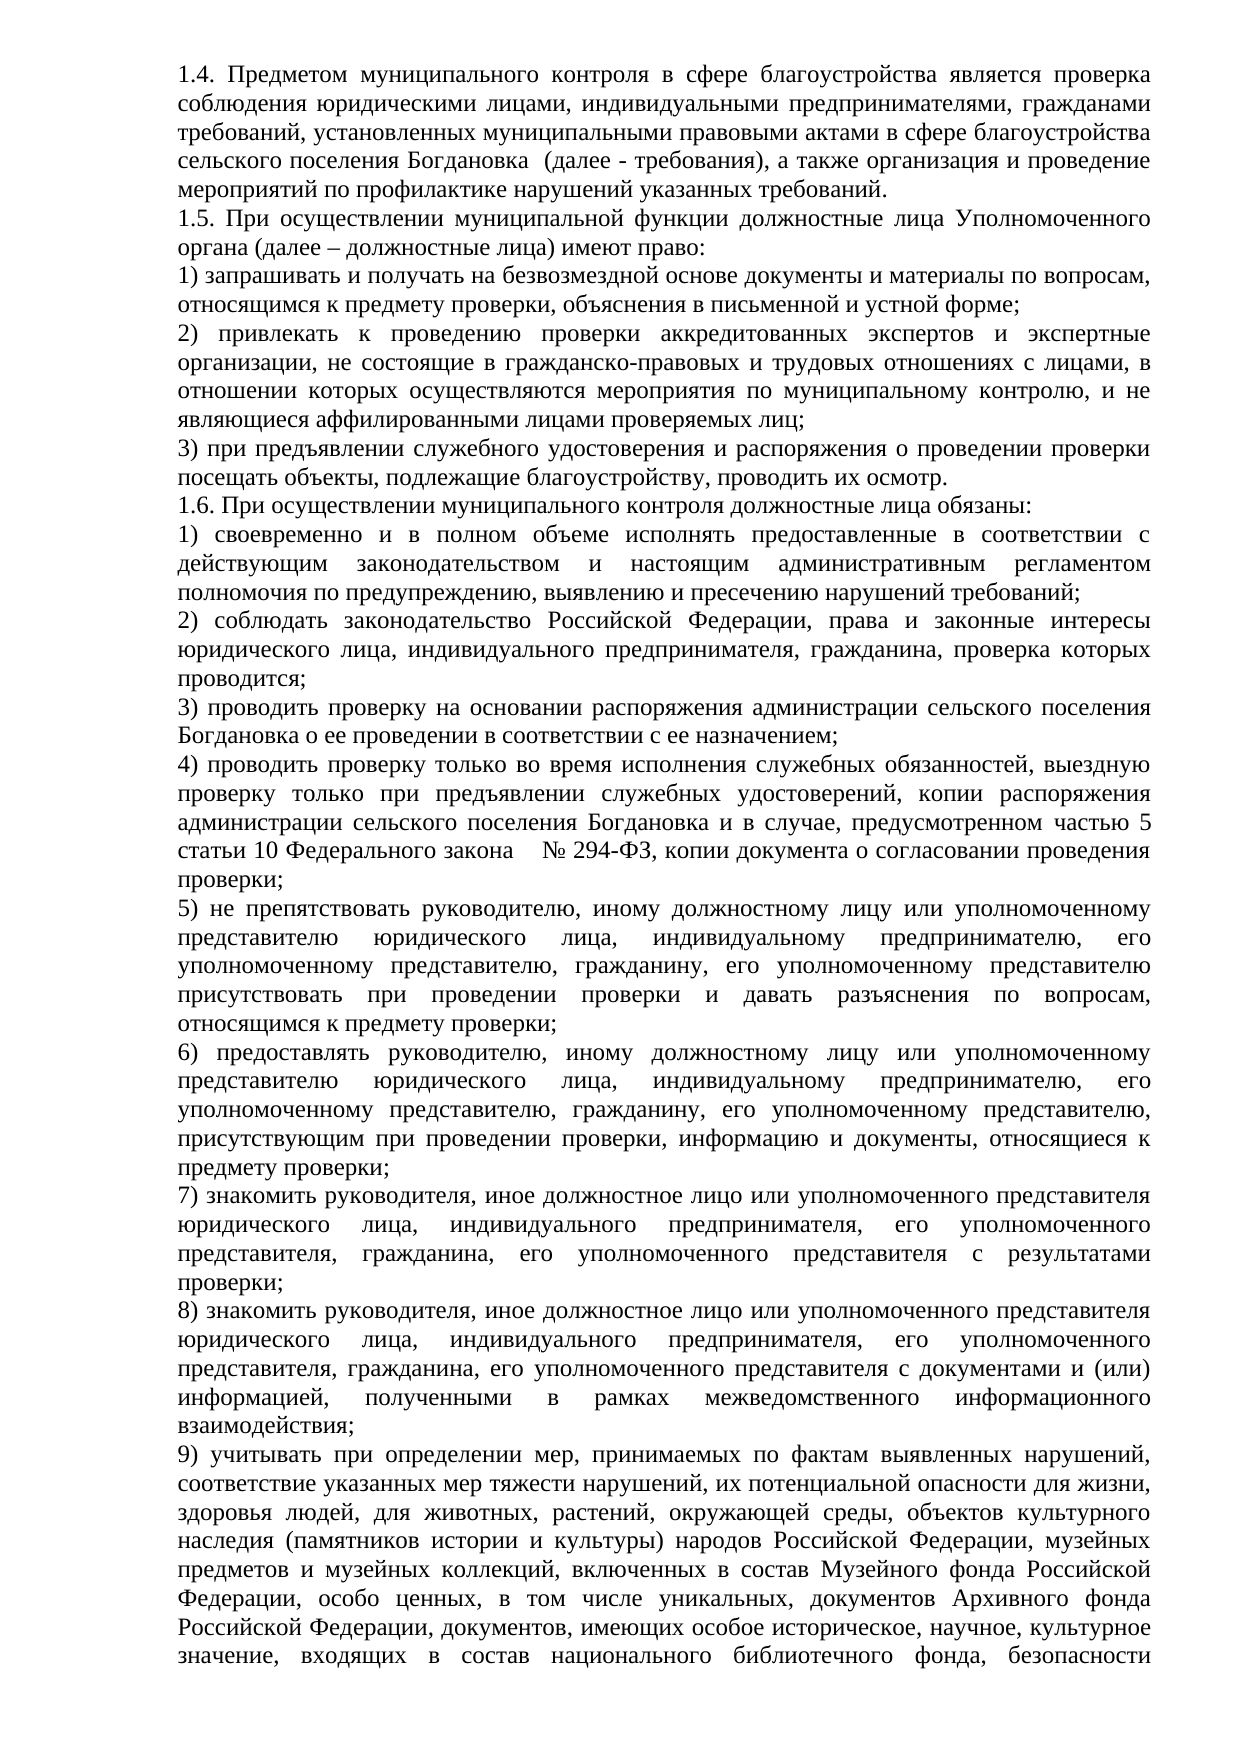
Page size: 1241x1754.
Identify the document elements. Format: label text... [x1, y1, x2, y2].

text 1.6. При осуществлении муниципального контроля должностные лица обязаны: [177, 490, 1152, 519]
text 1.4. Предметом муниципального контроля в сфере благоустройства является проверка соблюдения юридическими лицами, индивидуальными предпринимателями, гражданами требований, установленных муниципальными правовыми актами в сфере благоустройства сельского поселения Богдановка (далее - требования), а также организация и проведение мероприятий по профилактике нарушений указанных требований. [177, 59, 1152, 203]
text 3) при предъявлении служебного удостоверения и распоряжения о проведении проверки посещать объекты, подлежащие благоустройству, проводить их осмотр. [177, 433, 1152, 490]
text 1) своевременно и в полном объеме исполнять предоставленные в соответствии с действующим законодательством и настоящим административным регламентом полномочия по предупреждению, выявлению и пресечению нарушений требований; [177, 519, 1152, 605]
text 7) знакомить руководителя, иное должностное лицо или уполномоченного представителя юридического лица, индивидуального предпринимателя, его уполномоченного представителя, гражданина, его уполномоченного представителя с результатами проверки; [177, 1180, 1152, 1295]
text 3) проводить проверку на основании распоряжения администрации сельского поселения Богдановка о ее проведении в соответствии с ее назначением; [177, 692, 1152, 749]
text 2) соблюдать законодательство Российской Федерации, права и законные интересы юридического лица, индивидуального предпринимателя, гражданина, проверка которых проводится; [177, 605, 1152, 692]
text 5) не препятствовать руководителю, иному должностному лицу или уполномоченному представителю юридического лица, индивидуальному предпринимателю, его уполномоченному представителю, гражданину, его уполномоченному представителю присутствовать при проведении проверки и давать разъяснения по вопросам, относящимся к предмету проверки; [177, 893, 1152, 1037]
text 8) знакомить руководителя, иное должностное лицо или уполномоченного представителя юридического лица, индивидуального предпринимателя, его уполномоченного представителя, гражданина, его уполномоченного представителя с документами и (или) информацией, полученными в рамках межведомственного информационного взаимодействия; [177, 1295, 1152, 1439]
text 1.5. При осуществлении муниципальной функции должностные лица Уполномоченного органа (далее – должностные лица) имеют право: [177, 203, 1152, 260]
text 6) предоставлять руководителю, иному должностному лицу или уполномоченному представителю юридического лица, индивидуальному предпринимателю, его уполномоченному представителю, гражданину, его уполномоченному представителю, присутствующим при проведении проверки, информацию и документы, относящиеся к предмету проверки; [177, 1037, 1152, 1180]
text 4) проводить проверку только во время исполнения служебных обязанностей, выездную проверку только при предъявлении служебных удостоверений, копии распоряжения администрации сельского поселения Богдановка и в случае, предусмотренном частью 5 статьи 10 Федерального закона № 294-ФЗ, копии документа о согласовании проведения проверки; [177, 749, 1152, 893]
text 2) привлекать к проведению проверки аккредитованных экспертов и экспертные организации, не состоящие в гражданско-правовых и трудовых отношениях с лицами, в отношении которых осуществляются мероприятия по муниципальному контролю, и не являющиеся аффилированными лицами проверяемых лиц; [177, 318, 1152, 433]
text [177, 1439, 1152, 1669]
text 1) запрашивать и получать на безвозмездной основе документы и материалы по вопросам, относящимся к предмету проверки, объяснения в письменной и устной форме; [177, 260, 1152, 318]
